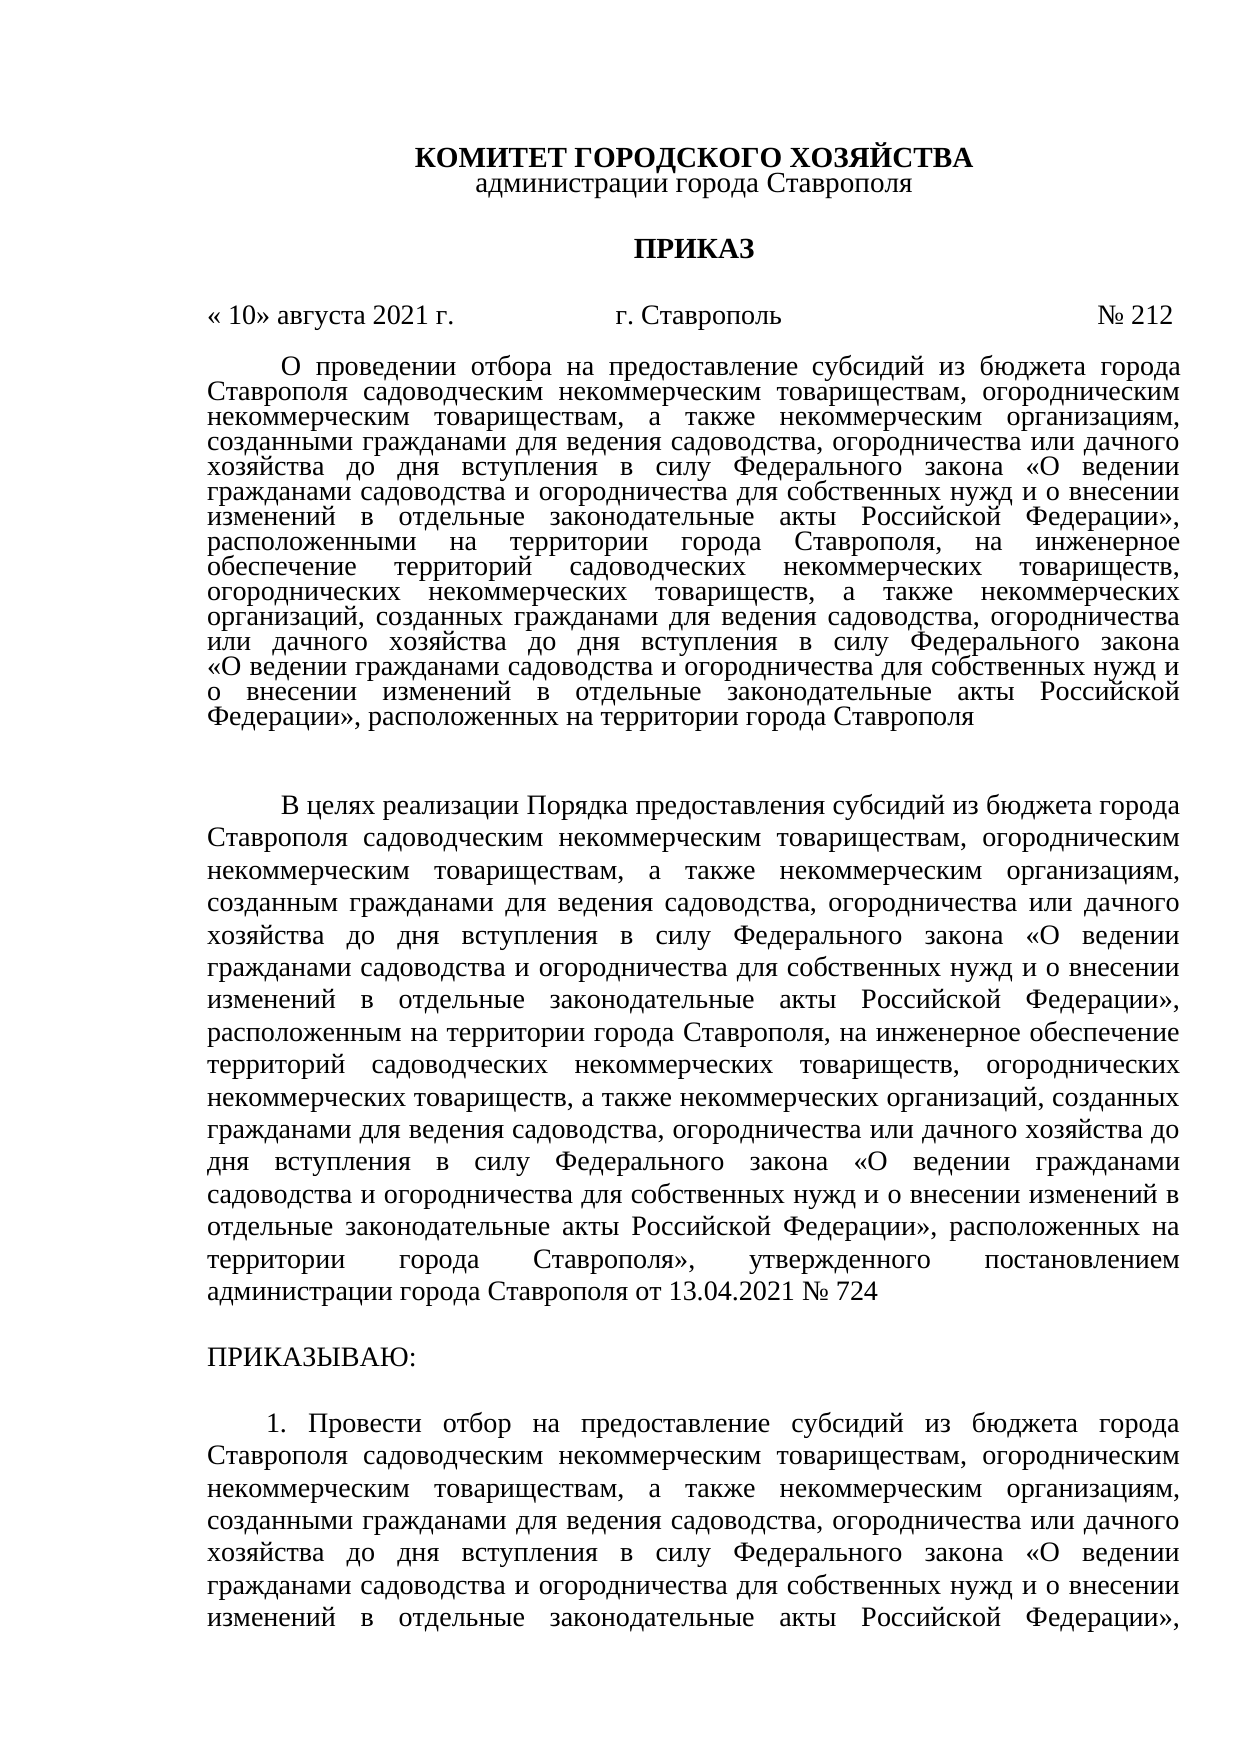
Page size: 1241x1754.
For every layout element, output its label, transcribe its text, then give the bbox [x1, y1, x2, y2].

text ПРИКАЗ [207, 231, 1181, 265]
text КОМИТЕТ ГОРОДСКОГО ХОЗЯЙСТВА [673, 148, 1181, 173]
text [207, 1406, 1181, 1633]
text ПРИКАЗЫВАЮ: [207, 1340, 1181, 1372]
text администрации города Ставрополя [207, 173, 1181, 198]
text « 10» августа 2021 г. г. Ставрополь № 212 [207, 298, 1181, 331]
text КОМИТЕТ ГОРОДСКОГО ХОЗЯЙСТВА [207, 148, 663, 173]
text В целях реализации Порядка предоставления субсидий из бюджета города Ставрополя садоводческим некоммерческим товариществам, огородническим некоммерческим товариществам, а также некоммерческим организациям, созданным гражданами для ведения садоводства, огородничества или дачного хозяйства до дня вступления в силу Федерального закона «О ведении гражданами садоводства и огородничества для собственных нужд и о внесении изменений в отдельные законодательные акты Российской Федерации», расположенным на территории города Ставрополя, на инженерное обеспечение территорий садоводческих некоммерческих товариществ, огороднических некоммерческих товариществ, а также некоммерческих организаций, созданных гражданами для ведения садоводства, огородничества или дачного хозяйства до дня вступления в силу Федерального закона «О ведении гражданами садоводства и огородничества для собственных нужд и о внесении изменений в отдельные законодательные акты Российской Федерации», расположенных на территории города Ставрополя», утвержденного постановлением администрации города Ставрополя от 13.04.2021 № 724 [207, 788, 1181, 1306]
text О проведении отбора на предоставление субсидий из бюджета города Ставрополя садоводческим некоммерческим товариществам, огородническим некоммерческим товариществам, а также некоммерческим организациям, созданными гражданами для ведения садоводства, огородничества или дачного хозяйства до дня вступления в силу Федерального закона «О ведении гражданами садоводства и огородничества для собственных нужд и о внесении изменений в отдельные законодательные акты Российской Федерации», расположенными на территории города Ставрополя, на инженерное обеспечение территорий садоводческих некоммерческих товариществ, огороднических некоммерческих товариществ, а также некоммерческих организаций, созданных гражданами для ведения садоводства, огородничества или дачного хозяйства до дня вступления в силу Федерального закона «О ведении гражданами садоводства и огородничества для собственных нужд и о внесении изменений в отдельные законодательные акты Российской Федерации», расположенных на территории города Ставрополя [207, 356, 1181, 731]
